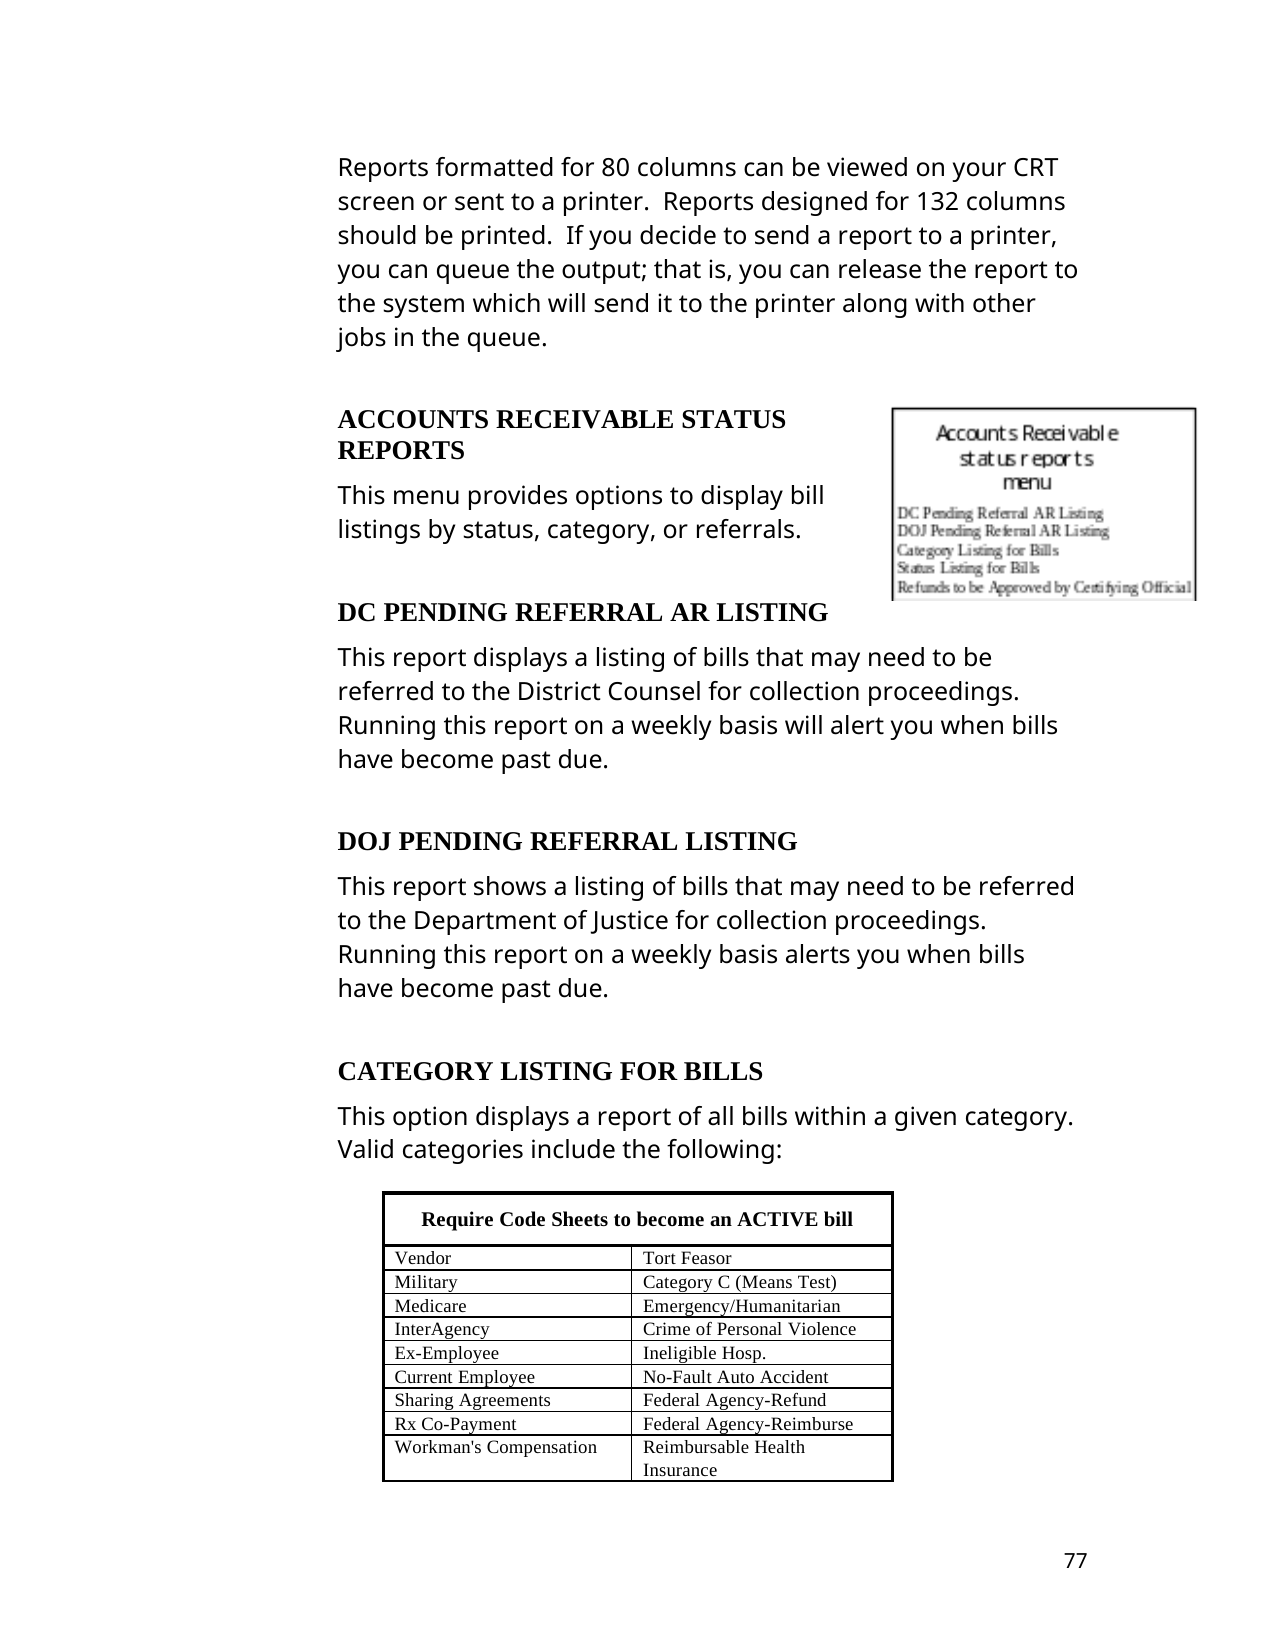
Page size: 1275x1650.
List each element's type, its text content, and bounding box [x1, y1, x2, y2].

table_cell Vendor [385, 1247, 631, 1269]
table_cell Crime of Personal Violence [632, 1318, 891, 1340]
table_cell Rx Co-Payment [385, 1412, 631, 1434]
table_cell Medicare [385, 1294, 631, 1316]
text This report displays a listing of bills that may need to be referred to the District Counsel for collection proceedings. Running this report on a weekly basis will alert you when bills have become past due. [337, 640, 1087, 776]
table_cell No-Fault Auto Accident [632, 1365, 891, 1387]
table_cell Ineligible Hosp. [632, 1341, 891, 1363]
table_cell Federal Agency-Reimburse [632, 1412, 891, 1434]
text This report shows a listing of bills that may need to be referred to the Department of Justice for collection proceedings. Running this report on a weekly basis alerts you when bills have become past due. [337, 869, 1087, 1005]
subtitle category listing for bills [337, 1055, 1087, 1086]
table_cell Category C (Means Test) [632, 1271, 891, 1292]
subtitle Accounts Receivable Status Reports [337, 404, 1087, 466]
table_cell Emergency/Humanitarian [632, 1294, 891, 1316]
text This menu provides options to display bill listings by status, category, or referrals. [337, 478, 890, 546]
table_cell Current Employee [385, 1365, 631, 1387]
table_cell Federal Agency-Refund [632, 1389, 891, 1411]
table_cell Reimbursable Health Insurance [632, 1436, 891, 1480]
table_cell InterAgency [385, 1318, 631, 1340]
table_header Require Code Sheets to become an ACTIVE bill [385, 1195, 891, 1244]
table_cell Ex-Employee [385, 1341, 631, 1363]
subtitle DC Pending Referral AR Listing [337, 596, 1087, 627]
table_cell Military [385, 1271, 631, 1292]
text This option displays a report of all bills within a given category. Valid categories include the following: [337, 1098, 1087, 1166]
table_cell Tort Feasor [632, 1247, 891, 1269]
subtitle DOJ Pending Referral Listing [337, 826, 1087, 857]
table_cell Workman's Compensation [385, 1436, 631, 1480]
table_cell ing Agreements [385, 1389, 631, 1411]
